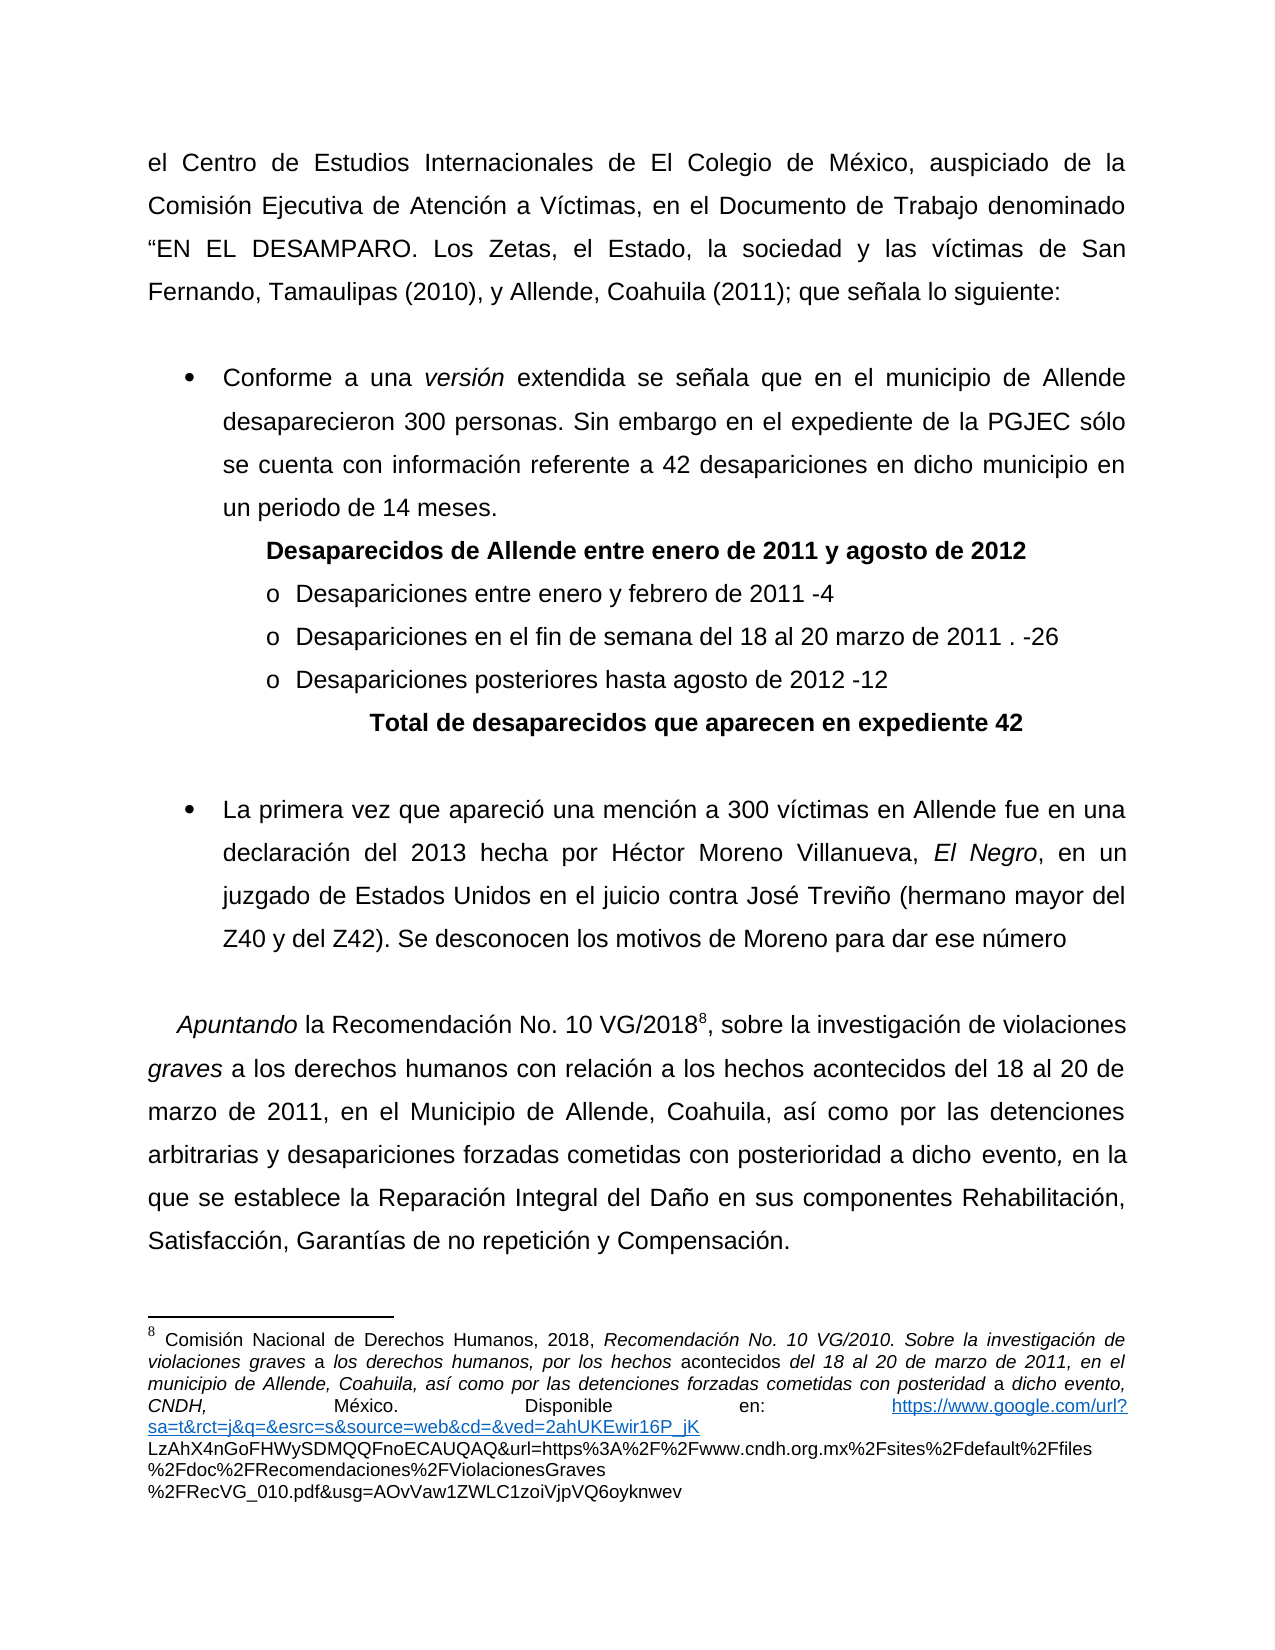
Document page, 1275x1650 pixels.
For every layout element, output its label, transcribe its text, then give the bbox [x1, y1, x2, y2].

list La primera vez que apareció una mención a 300 víctimas en Allende fue en una declaración del 2013 hecha por Héctor Moreno Villanueva, El Negro, en un juzgado de Estados Unidos en el juicio contra José Treviño (hermano mayor del Z40 y del Z42). Se desconocen los motivos de Moreno para dar ese número [185, 795, 1127, 953]
text Desaparecidos de Allende entre enero de 2011 y agosto de 2012 [266, 536, 1127, 565]
list Conforme a una versión extendida se señala que en el municipio de Allende desaparecieron 300 personas. Sin embargo en el expediente de la PGJEC sólo se cuenta con información referente a 42 desapariciones en dicho municipio en un periodo de 14 meses. [185, 363, 1127, 522]
text Apuntando la Recomendación No. 10 VG/2018, sobre la investigación de violaciones graves a los derechos humanos con relación a los hechos acontecidos del 18 al 20 de marzo de 2011, en el Municipio de Allende, Coahuila, así como por las detenciones arbitrarias y desapariciones forzadas cometidas con posterioridad a dicho evento, en la que se establece la Reparación Integral del Daño en sus componentes Rehabilitación, Satisfacción, Garantías de no repetición y Compensación. [148, 1010, 1127, 1255]
text o Desapariciones entre enero y febrero de 2011 -4 [266, 579, 1127, 608]
text Total de desaparecidos que aparecen en expediente 42 [369, 708, 1127, 737]
text o Desapariciones posteriores hasta agosto de 2012 -12 [266, 665, 1127, 694]
text o Desapariciones en el fin de semana del 18 al 20 marzo de 2011 . -26 [266, 622, 1127, 651]
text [148, 148, 1127, 306]
